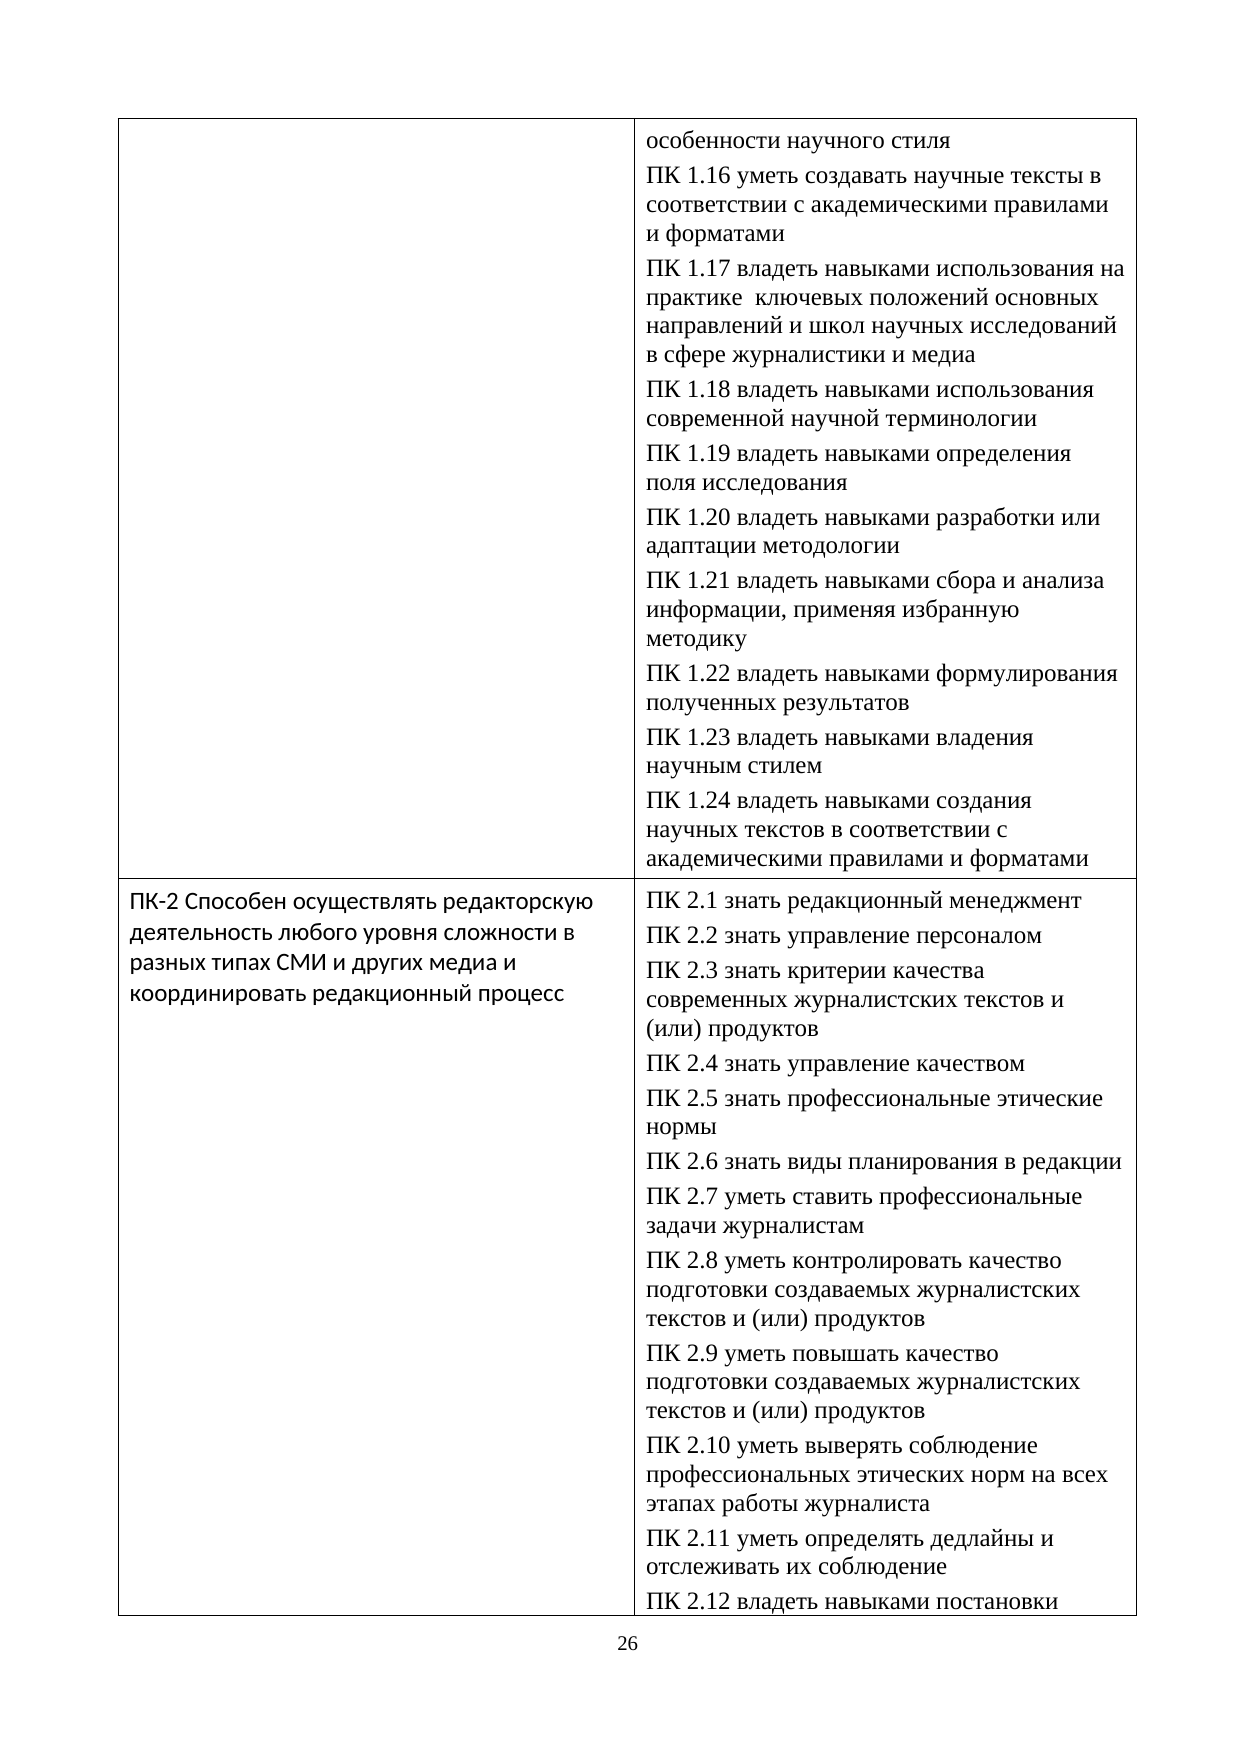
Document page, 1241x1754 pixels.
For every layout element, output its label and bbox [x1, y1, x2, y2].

table_cell [119, 119, 634, 878]
table_cell [635, 119, 1136, 878]
table_cell [119, 879, 634, 1615]
table_cell [635, 879, 1136, 1615]
